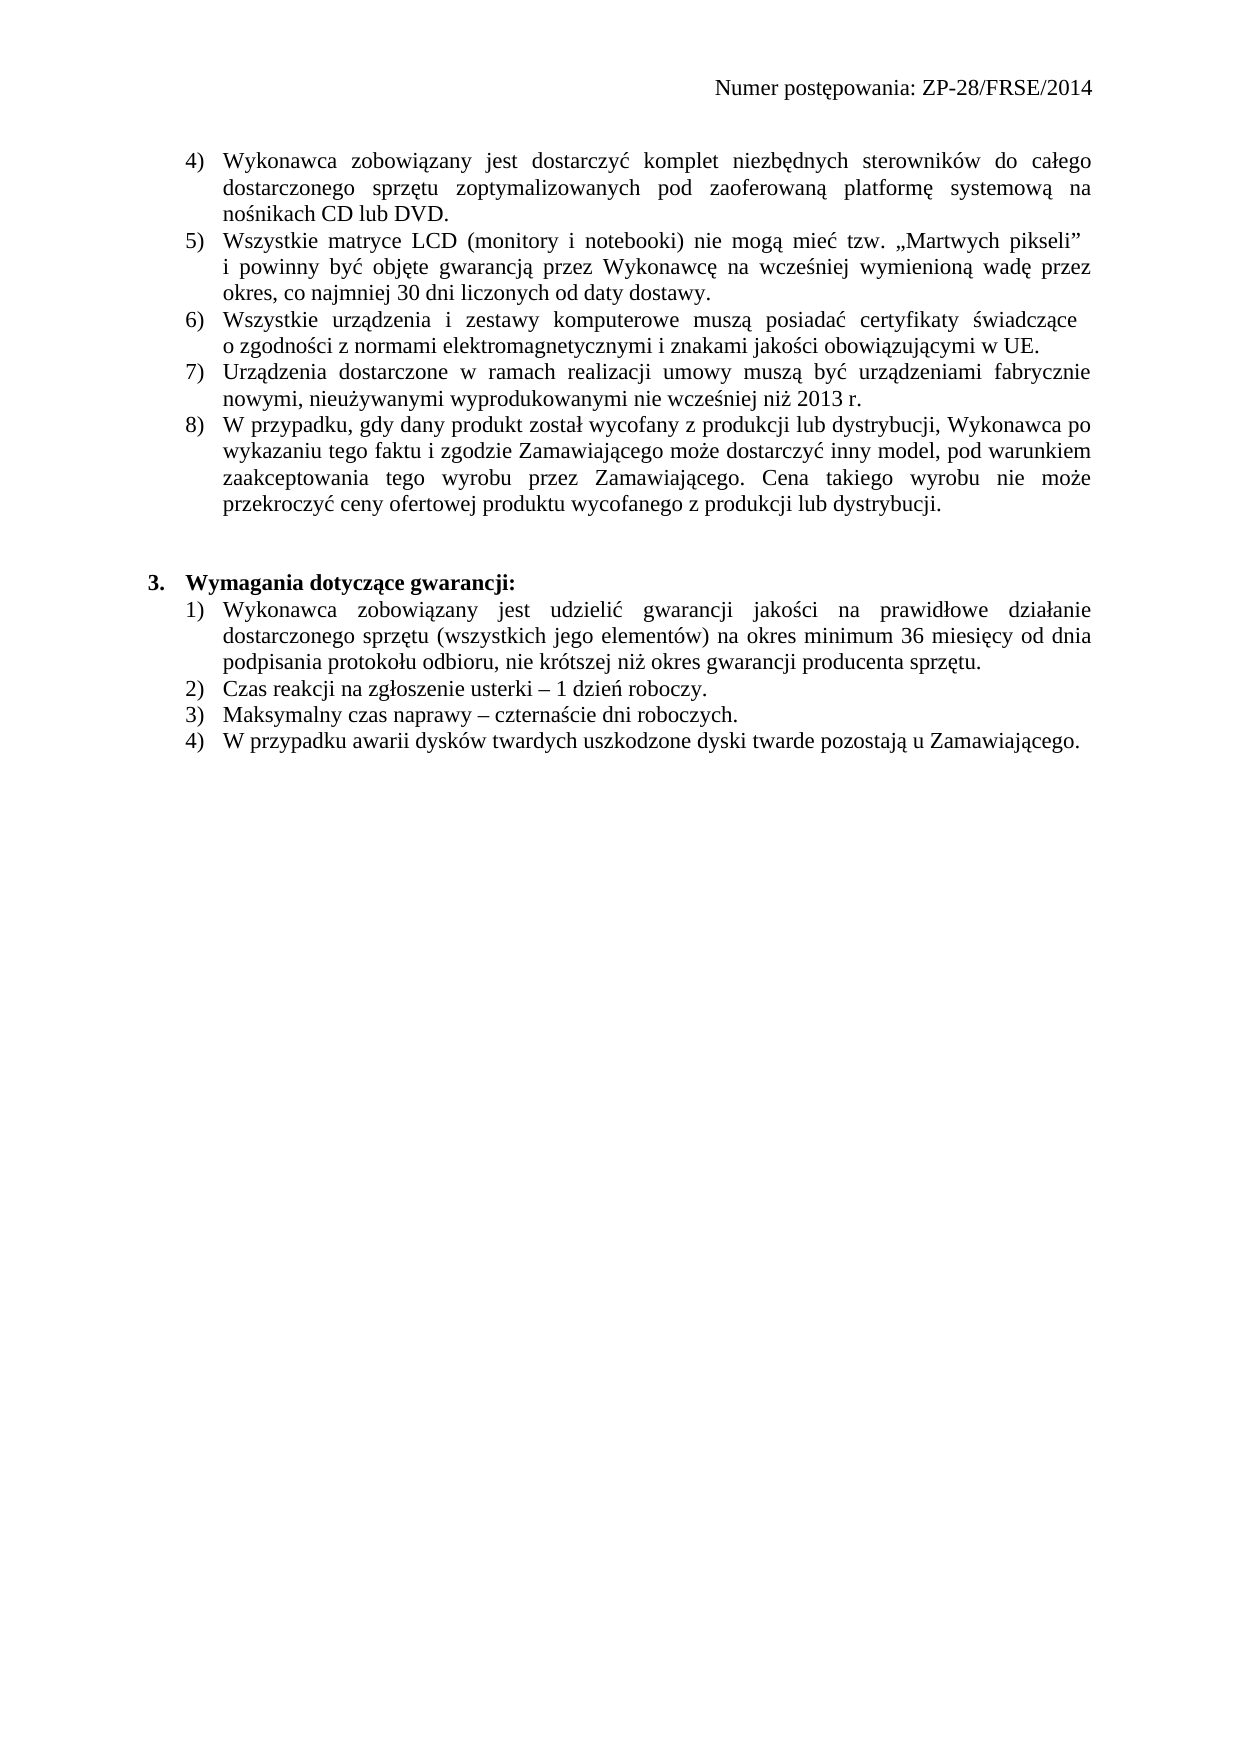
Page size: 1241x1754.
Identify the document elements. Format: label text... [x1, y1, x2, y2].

list W przypadku awarii dysków twardych uszkodzone dyski twarde pozostają u Zamawiającego. [185, 727, 1093, 754]
list Urządzenia dostarczone w ramach realizacji umowy muszą być urządzeniami fabrycznie nowymi, nieużywanymi wyprodukowanymi nie wcześniej niż 2013 r. [185, 358, 1093, 411]
list Maksymalny czas naprawy – czternaście dni roboczych. [185, 701, 1093, 727]
list Wykonawca zobowiązany jest dostarczyć komplet niezbędnych sterowników do całego dostarczonego sprzętu zoptymalizowanych pod zaoferowaną platformę systemową na nośnikach CD lub DVD. [185, 148, 1093, 227]
list Wymagania dotyczące gwarancji: [148, 569, 1093, 596]
list Wykonawca zobowiązany jest udzielić gwarancji jakości na prawidłowe działanie dostarczonego sprzętu (wszystkich jego elementów) na okres minimum 36 miesięcy od dnia podpisania protokołu odbioru, nie krótszej niż okres gwarancji producenta sprzętu. [185, 596, 1093, 675]
list Wszystkie urządzenia i zestawy komputerowe muszą posiadać certyfikaty świadczące o zgodności z normami elektromagnetycznymi i znakami jakości obowiązującymi w UE. [185, 306, 1093, 358]
list Wszystkie matryce LCD (monitory i notebooki) nie mogą mieć tzw. „Martwych pikseli” i powinny być objęte gwarancją przez Wykonawcę na wcześniej wymienioną wadę przez okres, co najmniej 30 dni liczonych od daty dostawy. [185, 227, 1093, 306]
list W przypadku, gdy dany produkt został wycofany z produkcji lub dystrybucji, Wykonawca po wykazaniu tego faktu i zgodzie Zamawiającego może dostarczyć inny model, pod warunkiem zaakceptowania tego wyrobu przez Zamawiającego. Cena takiego wyrobu nie może przekroczyć ceny ofertowej produktu wycofanego z produkcji lub dystrybucji. [185, 411, 1093, 517]
list Czas reakcji na zgłoszenie usterki – 1 dzień roboczy. [185, 675, 1093, 701]
